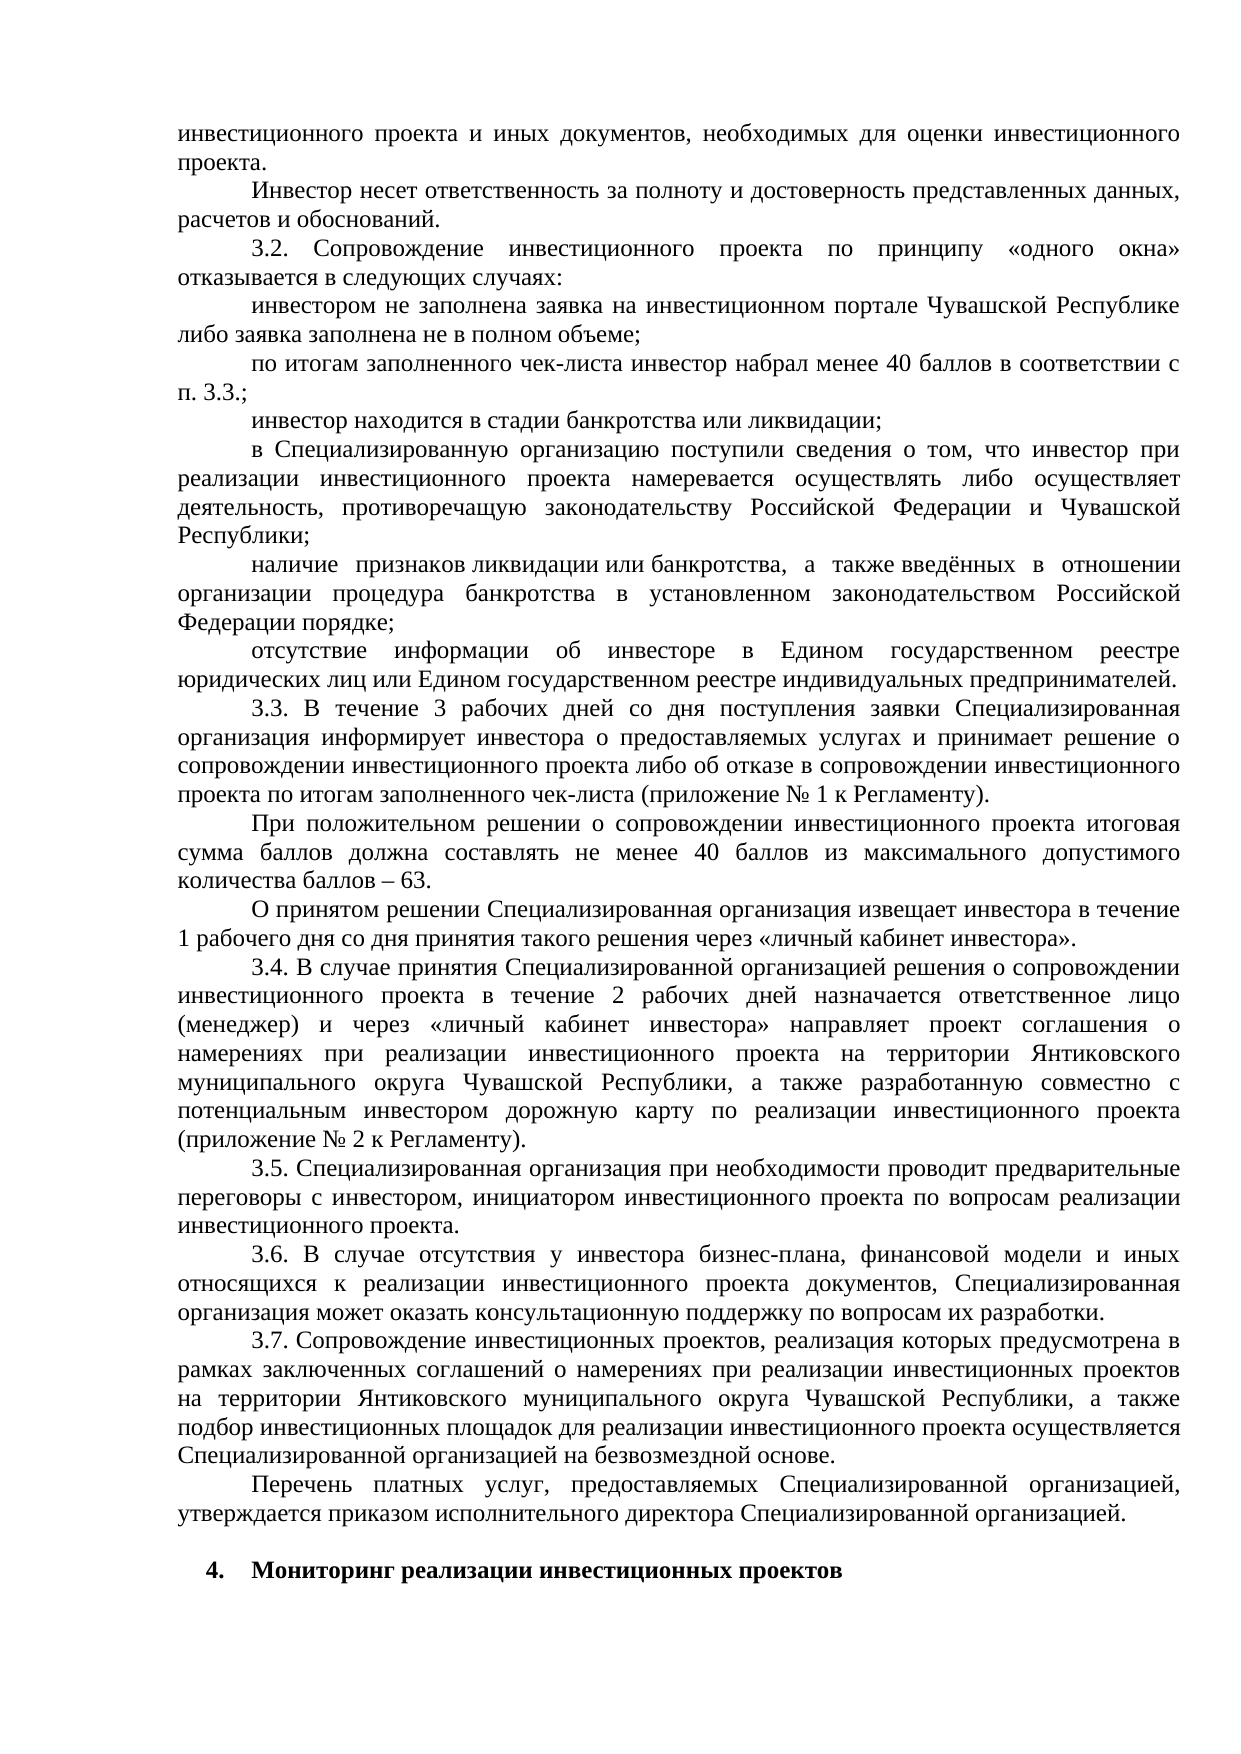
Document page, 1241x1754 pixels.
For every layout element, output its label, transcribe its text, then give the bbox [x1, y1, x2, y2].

text 3.4. В случае принятия Специализированной организацией решения о сопровождении инвестиционного проекта в течение 2 рабочих дней назначается ответственное лицо (менеджер) и через «личный кабинет инвестора» направляет проект соглашения о намерениях при реализации инвестиционного проекта на территории Янтиковского муниципального округа Чувашской Республики, а также разработанную совместно с потенциальным инвестором дорожную карту по реализации инвестиционного проекта (приложение № 2 к Регламенту). [177, 952, 1181, 1153]
text 3.7. Сопровождение инвестиционных проектов, реализация которых предусмотрена в рамках заключенных соглашений о намерениях при реализации инвестиционных проектов на территории Янтиковского муниципального округа Чувашской Республики, а также подбор инвестиционных площадок для реализации инвестиционного проекта осуществляется Специализированной организацией на безвозмездной основе. [177, 1326, 1181, 1469]
text 3.2. Сопровождение инвестиционного проекта по принципу «одного окна» отказывается в следующих случаях: [177, 233, 1181, 291]
text в Специализированную организацию поступили сведения о том, что инвестор при реализации инвестиционного проекта намеревается осуществлять либо осуществляет деятельность, противоречащую законодательству Российской Федерации и Чувашской Республики; [177, 434, 1181, 549]
text отсутствие информации об инвесторе в Едином государственном реестре юридических лиц или Едином государственном реестре индивидуальных предпринимателей. [177, 636, 1181, 693]
text 3.6. В случае отсутствия у инвестора бизнес-плана, финансовой модели и иных относящихся к реализации инвестиционного проекта документов, Специализированная организация может оказать консультационную поддержку по вопросам их разработки. [177, 1239, 1181, 1326]
text 3.5. Специализированная организация при необходимости проводит предварительные переговоры с инвестором, инициатором инвестиционного проекта по вопросам реализации инвестиционного проекта. [177, 1153, 1181, 1239]
text При положительном решении о сопровождении инвестиционного проекта итоговая сумма баллов должна составлять не менее 40 баллов из максимального допустимого количества баллов – 63. [177, 808, 1181, 894]
text наличие признаков ликвидации или банкротства, а также введённых в отношении организации процедура банкротства в установленном законодательством Российской Федерации порядке; [177, 549, 1181, 636]
text по итогам заполненного чек-листа инвестор набрал менее 40 баллов в соответствии с п. 3.3.; [177, 348, 1181, 406]
text инвестор находится в стадии банкротства или ликвидации; [177, 406, 1181, 434]
text Инвестор несет ответственность за полноту и достоверность представленных данных, расчетов и обоснований. [177, 176, 1181, 233]
text инвестором не заполнена заявка на инвестиционном портале Чувашской Республике либо заявка заполнена не в полном объеме; [177, 291, 1181, 348]
text О принятом решении Специализированная организация извещает инвестора в течение 1 рабочего дня со дня принятия такого решения через «личный кабинет инвестора». [177, 894, 1181, 952]
text Перечень платных услуг, предоставляемых Специализированной организацией, утверждается приказом исполнительного директора Специализированной организацией. [177, 1469, 1181, 1527]
text 3.3. В течение 3 рабочих дней со дня поступления заявки Специализированная организация информирует инвестора о предоставляемых услугах и принимает решение о сопровождении инвестиционного проекта либо об отказе в сопровождении инвестиционного проекта по итогам заполненного чек-листа (приложение № 1 к Регламенту). [177, 693, 1181, 808]
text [177, 118, 1181, 176]
list Мониторинг реализации инвестиционных проектов [177, 1556, 1181, 1584]
